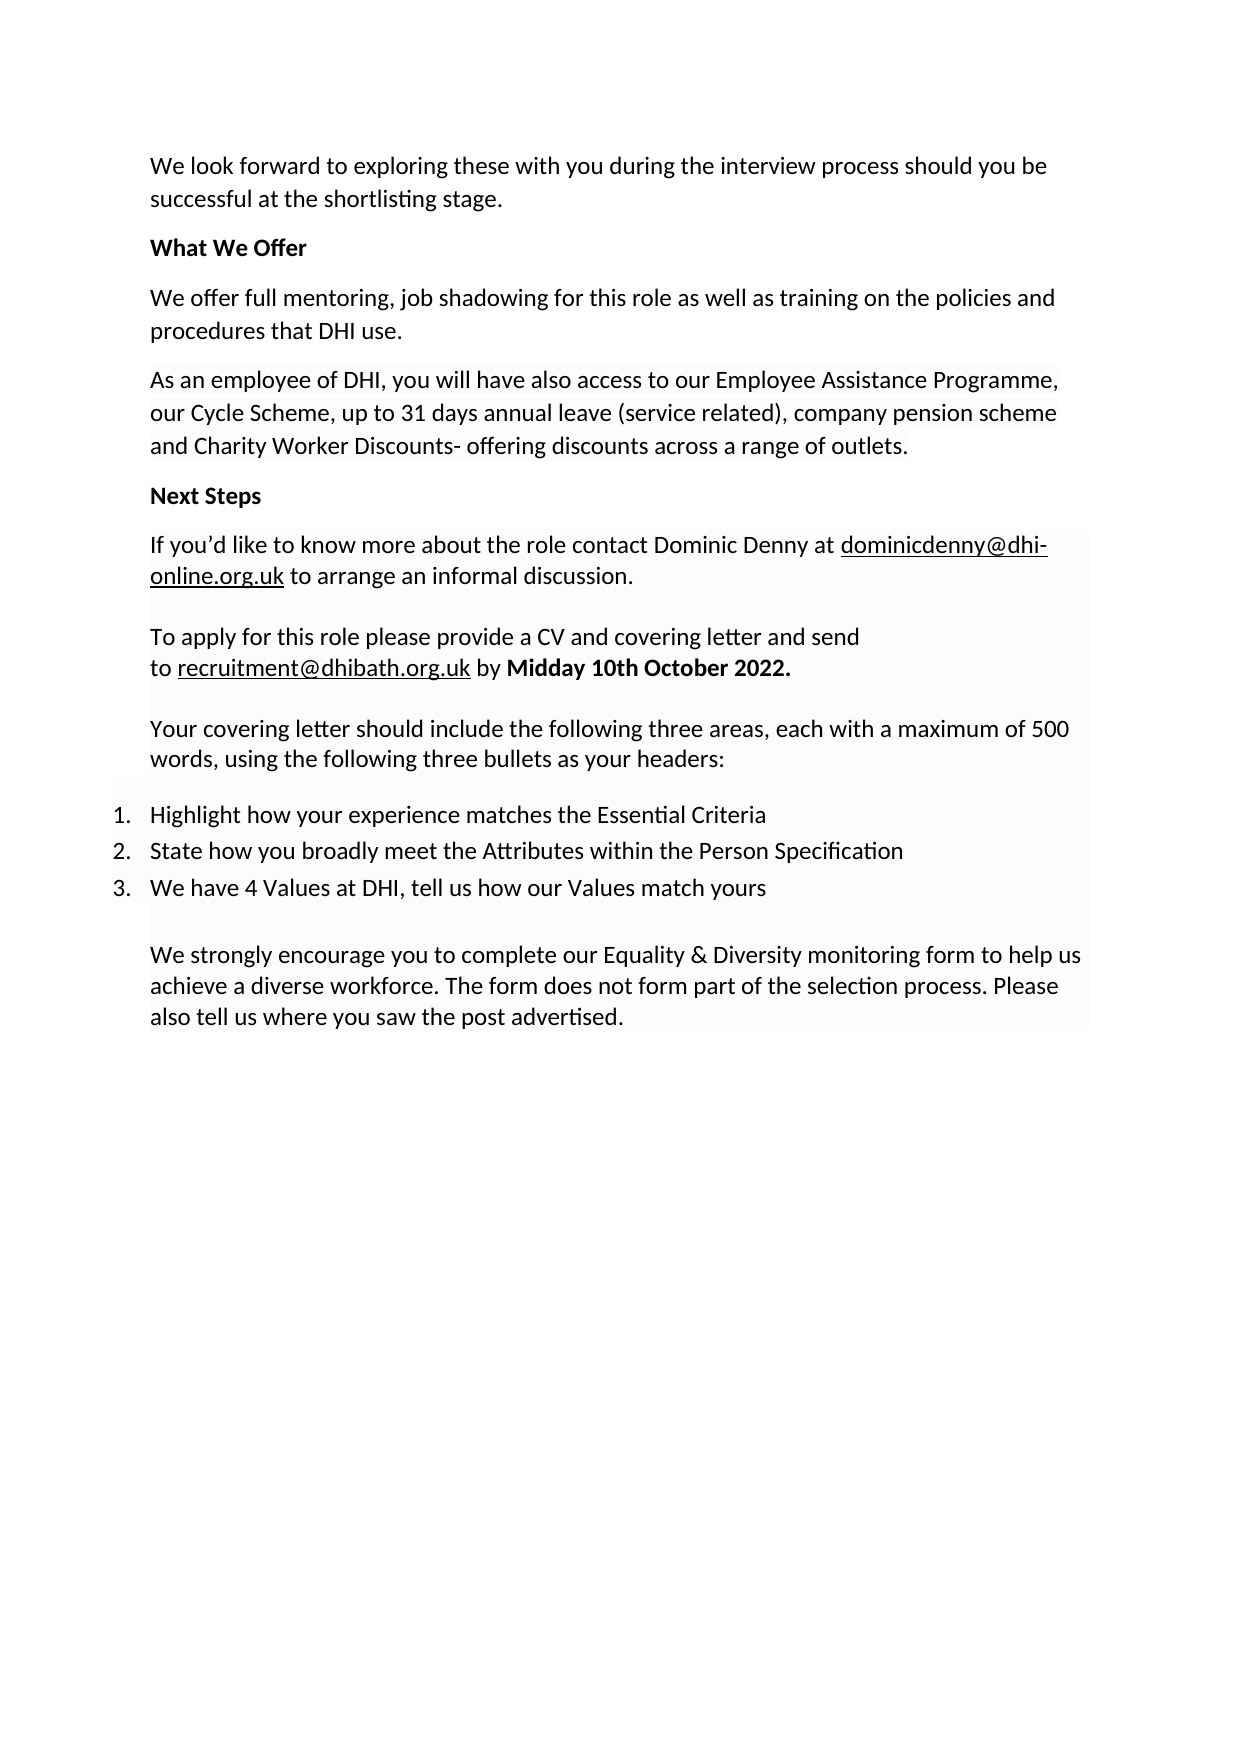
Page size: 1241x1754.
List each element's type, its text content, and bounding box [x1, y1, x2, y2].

list We have 4 Values at DHI, tell us how our Values match yours [112, 872, 1090, 903]
text We look forward to exploring these with you during the interview process should you be successful at the shortlisting stage. [150, 150, 1090, 213]
text As an employee of DHI, you will have also access to our Employee Assistance Programme, our Cycle Scheme, up to 31 days annual leave (service related), company pension scheme and Charity Worker Discounts- offering discounts across a range of outlets. [150, 364, 1090, 461]
text Your covering letter should include the following three areas, each with a maximum of 500 words, using the following three bullets as your headers: [150, 713, 1090, 774]
text We offer full mentoring, job shadowing for this role as well as training on the policies and procedures that DHI use. [150, 282, 1090, 346]
list State how you broadly meet the Attributes within the Person Specification [112, 836, 1090, 866]
text To apply for this role please provide a CV and covering letter and send to recruitment@dhibath.org.uk by Midday 10th October 2022. [150, 621, 1090, 682]
list Highlight how your experience matches the Essential Criteria [112, 799, 1090, 829]
text We strongly encourage you to complete our Equality & Diversity monitoring form to help us achieve a diverse workforce. The form does not form part of the selection process. Please also tell us where you saw the post advertised. [150, 939, 1090, 1031]
text What We Offer [150, 232, 1090, 263]
text If you’d like to know more about the role contact Dominic Denny at dominicdenny@dhi-online.org.uk to arrange an informal discussion. [150, 529, 1090, 591]
text Next Steps [150, 480, 1090, 511]
